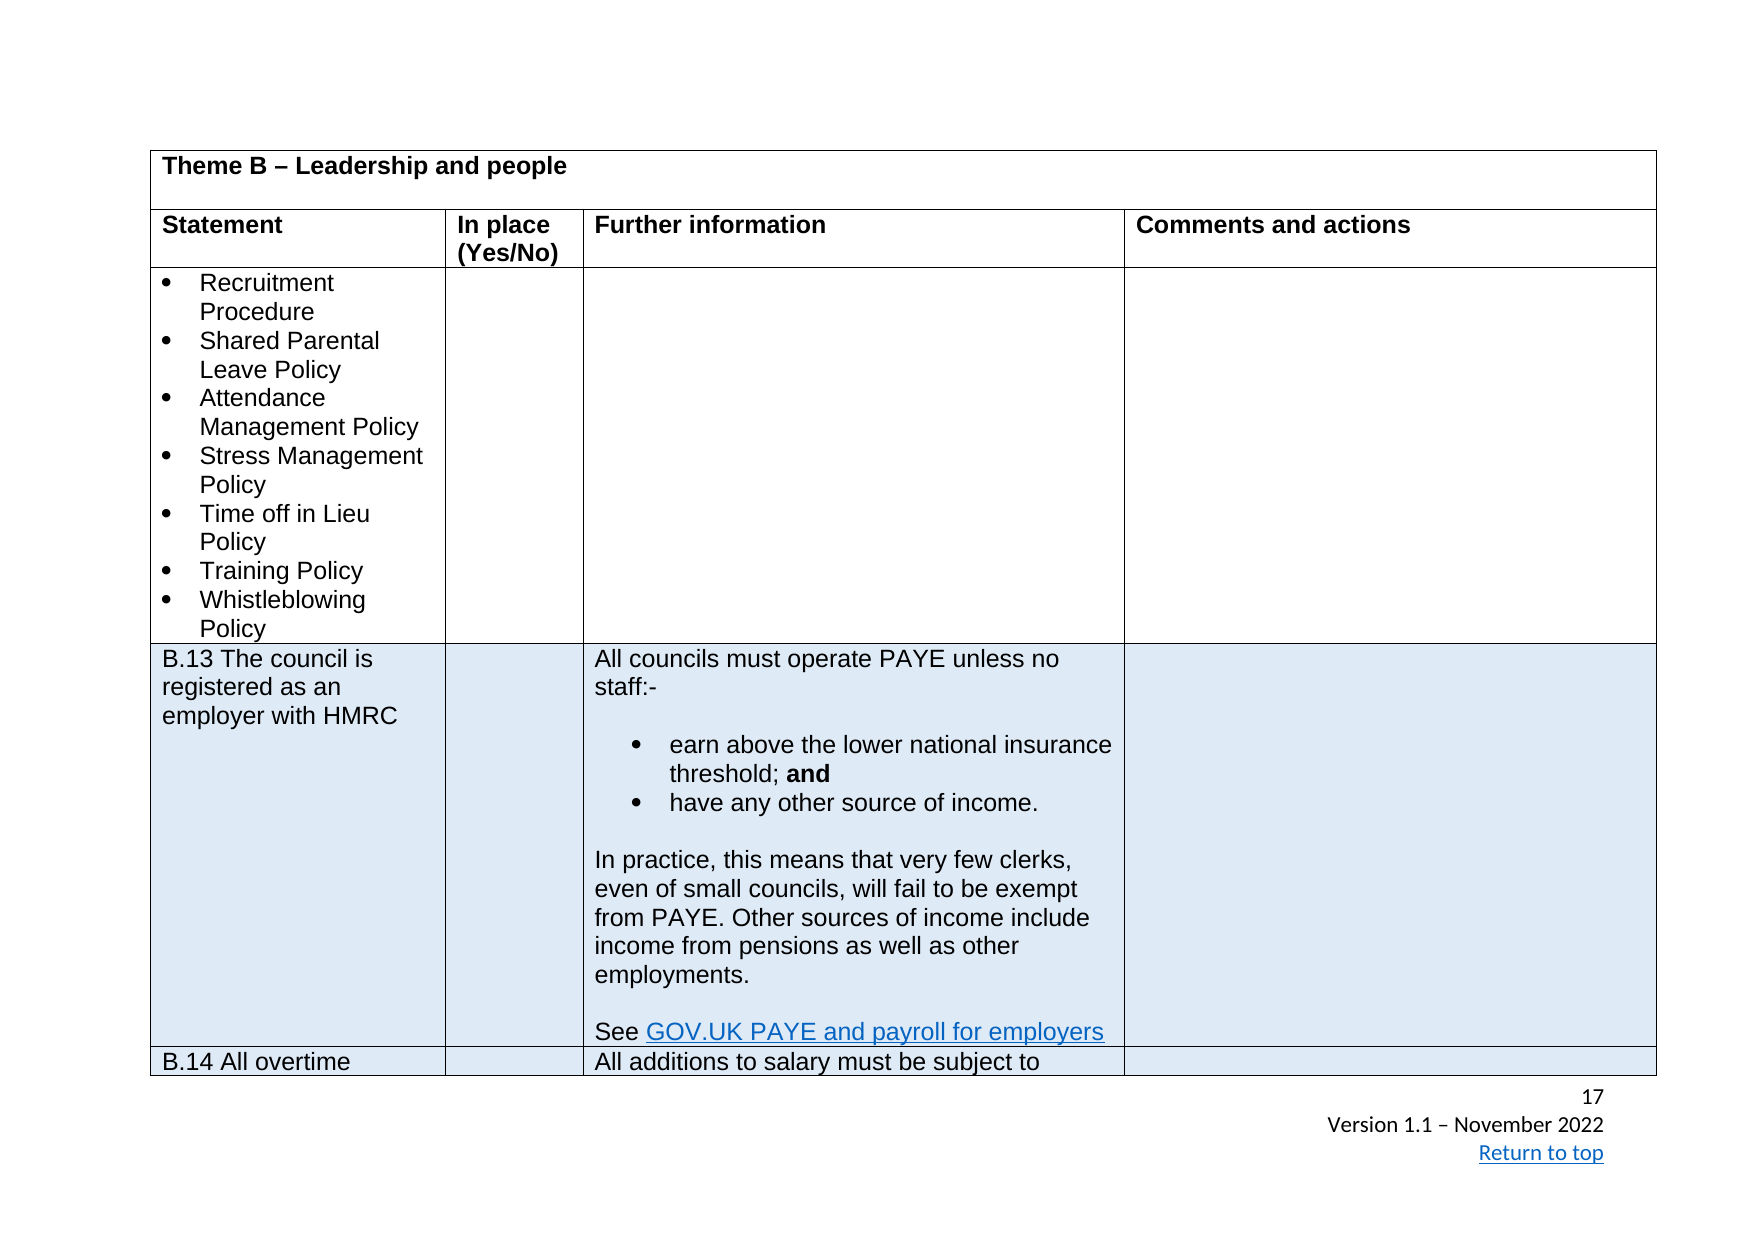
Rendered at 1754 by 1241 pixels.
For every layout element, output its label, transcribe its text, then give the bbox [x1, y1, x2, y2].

table_cell In place (Yes/No) [446, 210, 583, 267]
table_cell B.13 The council is registered as an employer with HMRC [151, 644, 445, 1046]
table_cell [446, 1047, 583, 1075]
table_cell [1125, 268, 1656, 643]
table_header Theme B – Leadership and people [151, 151, 1656, 208]
table_cell All councils must operate PAYE unless no staff:- earn above the lower national insurance threshold; and have any other source of income. In practice, this means that very few clerks, even of small councils, will fail to be exempt from PAYE. Other sources of income include income from pensions as well as other employments. See GOV.UK PAYE and payroll for employers [584, 644, 1124, 1046]
table_cell [446, 268, 583, 643]
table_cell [151, 268, 445, 643]
table_cell Statement [151, 210, 445, 267]
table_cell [584, 1047, 1124, 1075]
table_cell Further information [584, 210, 1124, 267]
table_cell [1125, 644, 1656, 1046]
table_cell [151, 1047, 445, 1075]
table_cell Comments and actions [1125, 210, 1656, 267]
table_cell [584, 268, 1124, 643]
table_cell [446, 644, 583, 1046]
table_cell [1125, 1047, 1656, 1075]
